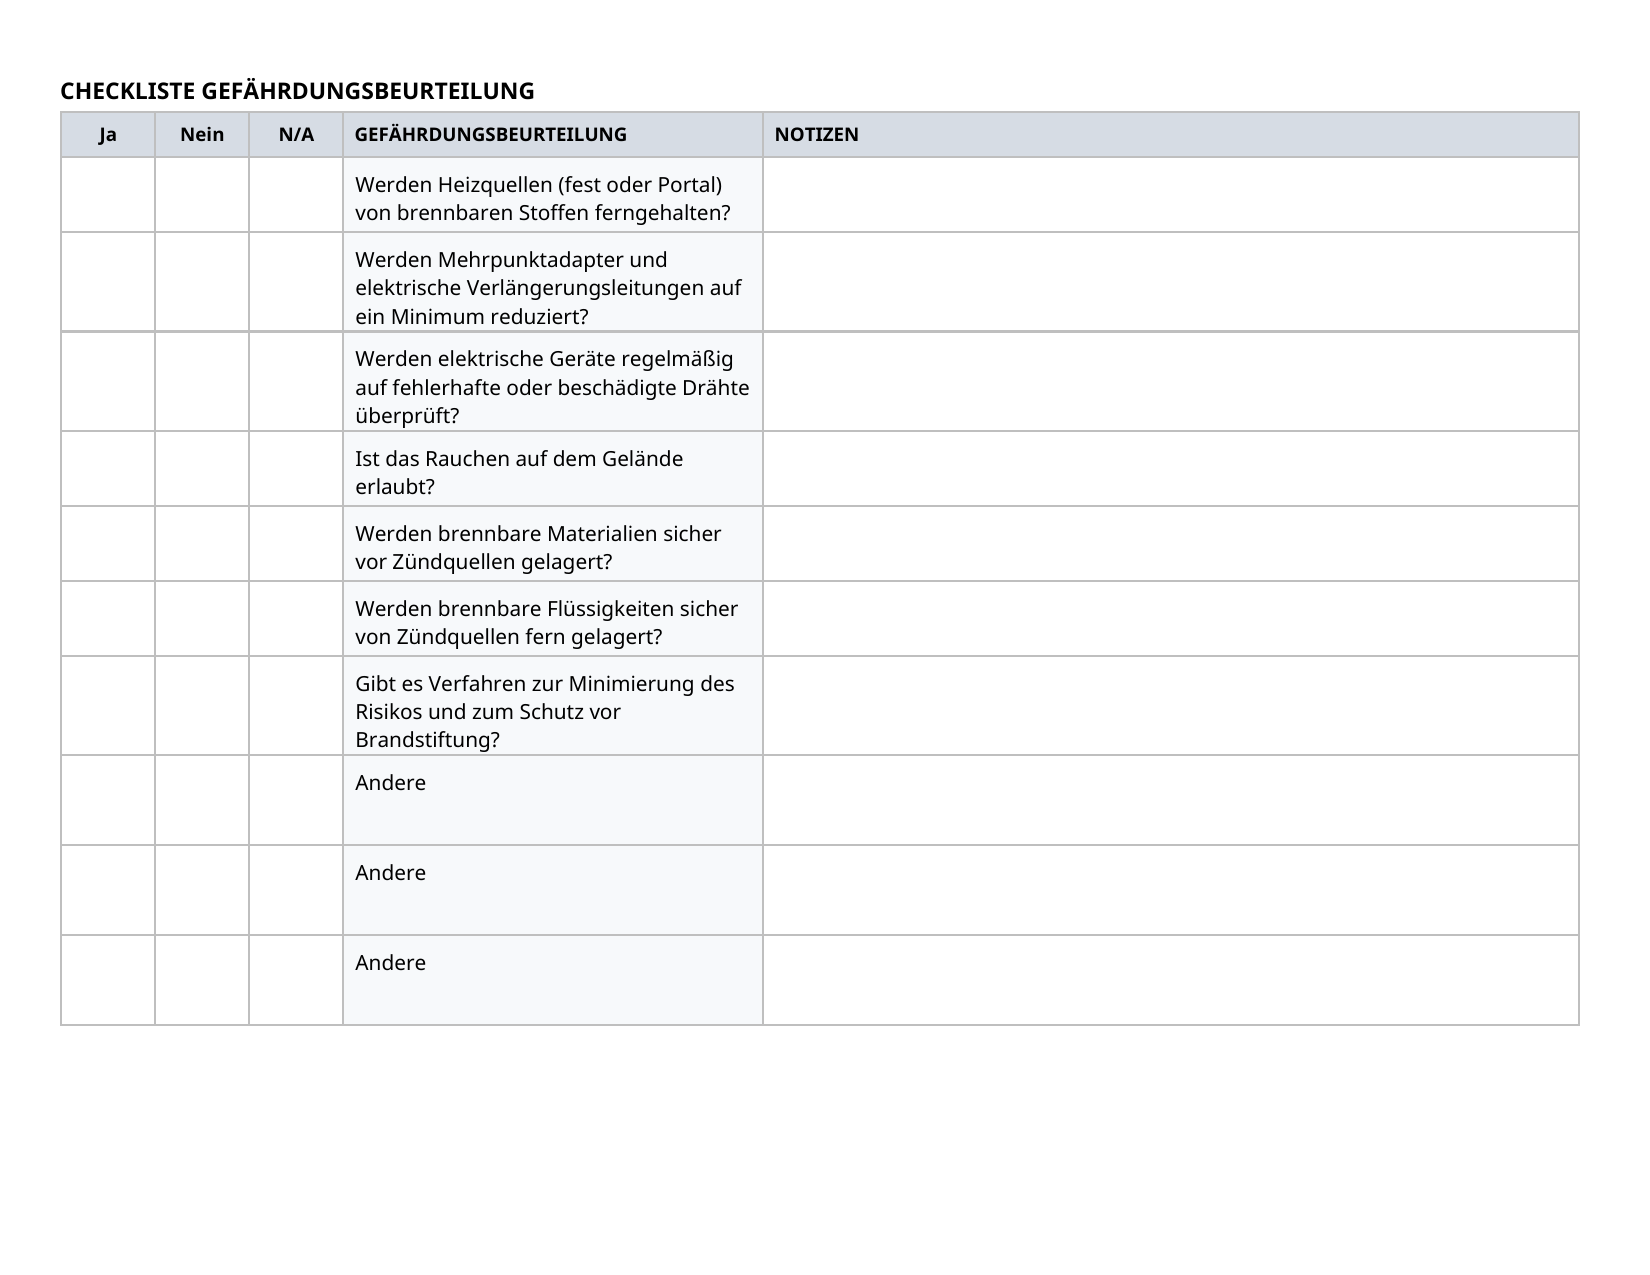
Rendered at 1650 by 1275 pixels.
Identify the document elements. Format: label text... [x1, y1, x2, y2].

table_cell [156, 846, 248, 934]
table_cell [156, 158, 248, 231]
table_cell Werden elektrische Geräte regelmäßig auf fehlerhafte oder beschädigte Drähte überprüft? [344, 333, 762, 430]
table_cell [764, 756, 1578, 844]
table_cell [156, 432, 248, 505]
table_cell [62, 233, 154, 330]
table_cell [764, 657, 1578, 754]
table_cell Andere [344, 846, 762, 934]
table_cell [156, 657, 248, 754]
table_cell [764, 158, 1578, 231]
table_cell [62, 846, 154, 934]
table_cell [156, 936, 248, 1024]
table_cell [764, 432, 1578, 505]
table_cell [250, 582, 342, 655]
table_cell Gibt es Verfahren zur Minimierung des Risikos und zum Schutz vor Brandstiftung? [344, 657, 762, 754]
table_cell [62, 333, 154, 430]
table_cell [156, 507, 248, 580]
table_cell Werden brennbare Flüssigkeiten sicher von Zündquellen fern gelagert? [344, 582, 762, 655]
table_cell [250, 432, 342, 505]
table_cell Werden brennbare Materialien sicher vor Zündquellen gelagert? [344, 507, 762, 580]
table_cell [250, 233, 342, 330]
table_cell [156, 333, 248, 430]
table_cell Ist das Rauchen auf dem Gelände erlaubt? [344, 432, 762, 505]
table_cell [250, 507, 342, 580]
table_header Nein [156, 113, 248, 156]
table_cell [250, 158, 342, 231]
table_header Ja [62, 113, 154, 156]
table_cell [156, 756, 248, 844]
table_cell [250, 756, 342, 844]
table_cell [62, 657, 154, 754]
table_cell [62, 432, 154, 505]
table_cell [250, 333, 342, 430]
table_cell [764, 936, 1578, 1024]
table_cell Werden Mehrpunktadapter und elektrische Verlängerungsleitungen auf ein Minimum reduziert? [344, 233, 762, 330]
table_cell [62, 936, 154, 1024]
table_cell Andere [344, 936, 762, 1024]
table_cell [764, 582, 1578, 655]
table_cell Andere [344, 756, 762, 844]
table_cell [62, 582, 154, 655]
table_cell [62, 507, 154, 580]
table_cell [764, 333, 1578, 430]
table_cell [62, 158, 154, 231]
table_cell [250, 846, 342, 934]
table_cell [62, 756, 154, 844]
table_cell Werden Heizquellen (fest oder Portal) von brennbaren Stoffen ferngehalten? [344, 158, 762, 231]
table_cell [156, 582, 248, 655]
text CHECKLISTE GEFÄHRDUNGSBEURTEILUNG [60, 75, 1590, 106]
table_cell [250, 657, 342, 754]
table_header GEFÄHRDUNGSBEURTEILUNG [344, 113, 762, 156]
table_header N/A [250, 113, 342, 156]
table_cell [250, 936, 342, 1024]
table_cell [764, 233, 1578, 330]
table_cell [764, 507, 1578, 580]
table_cell [764, 846, 1578, 934]
table_header NOTIZEN [764, 113, 1578, 156]
table_cell [156, 233, 248, 330]
